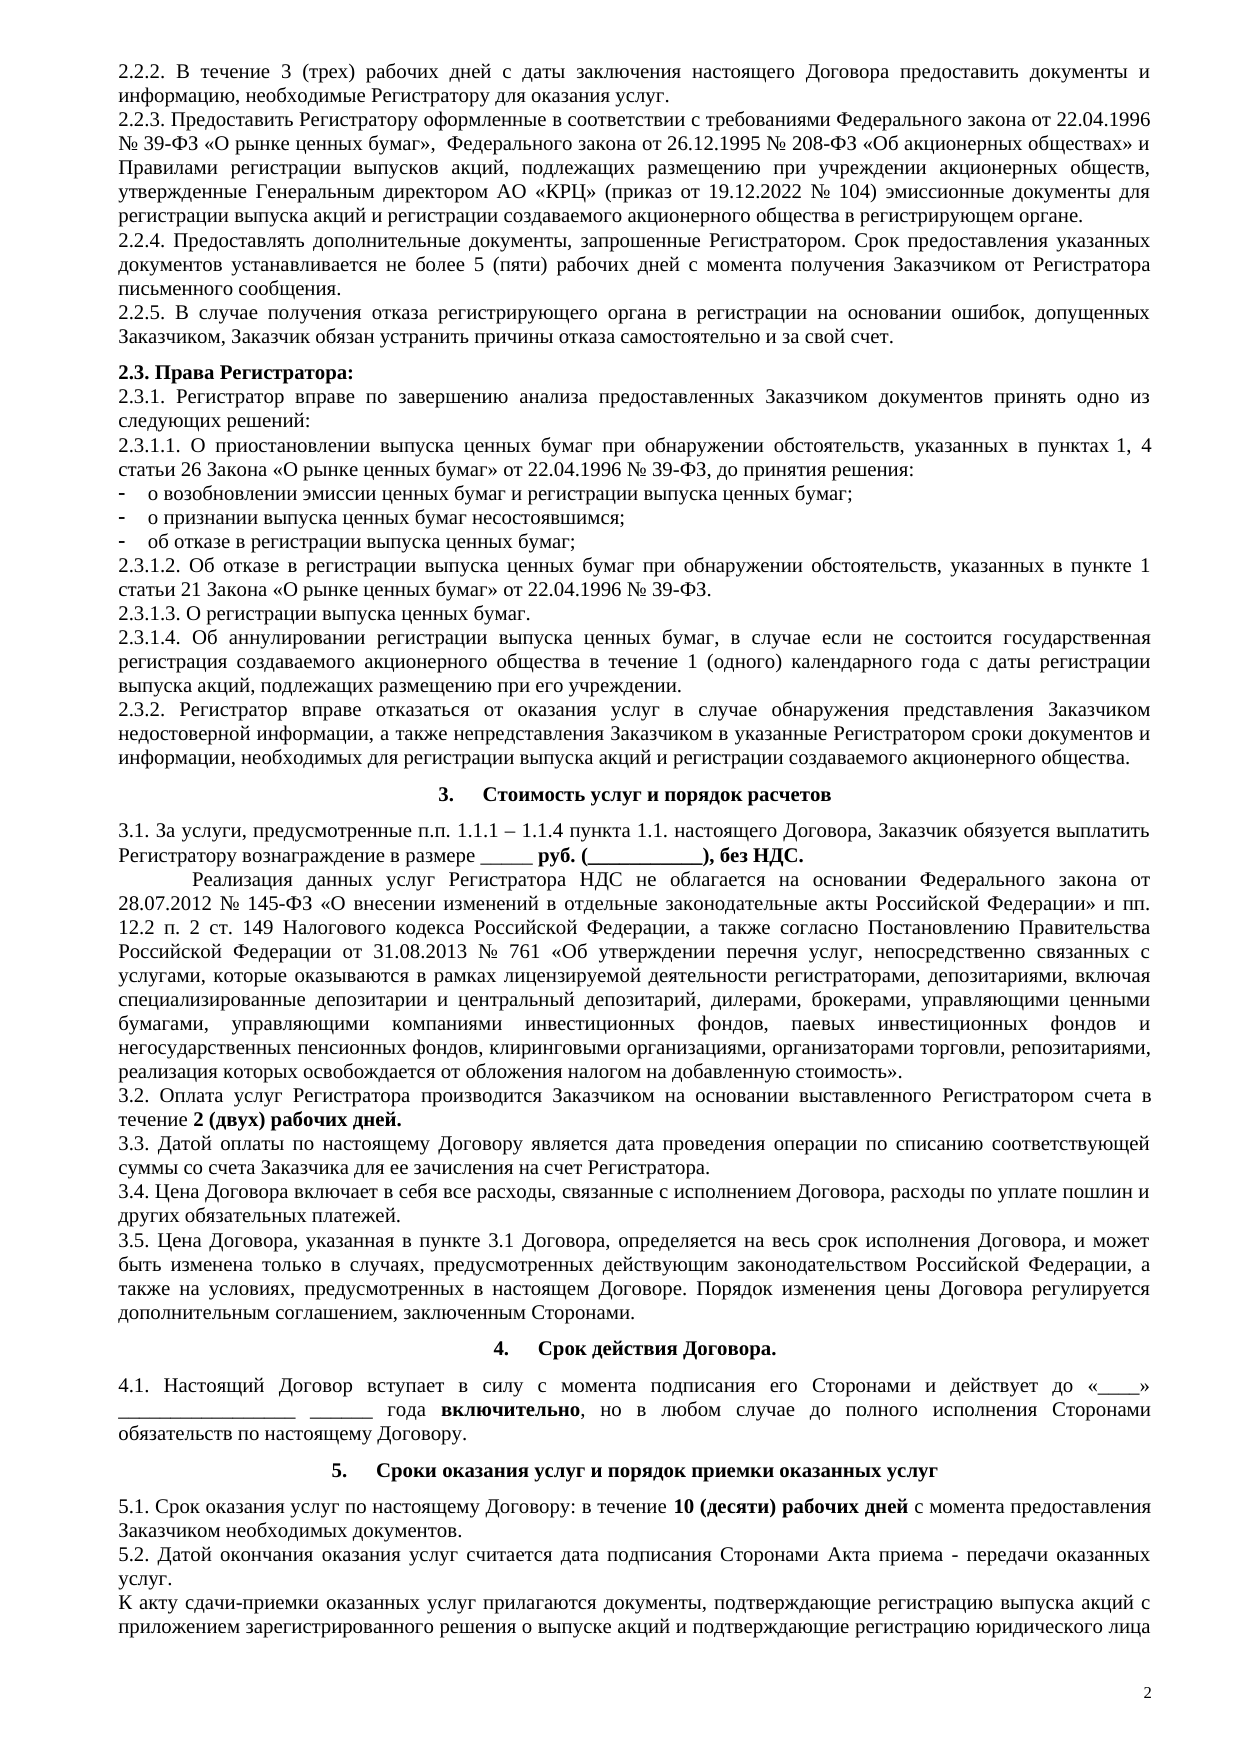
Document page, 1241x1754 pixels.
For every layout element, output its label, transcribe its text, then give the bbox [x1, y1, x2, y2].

text 5.2. Датой окончания оказания услуг считается дата подписания Сторонами Акта приема - передачи оказанных услуг. [118, 1542, 1152, 1590]
text 2.3.1.3. О регистрации выпуска ценных бумаг. [118, 601, 1152, 625]
text 3. Стоимость услуг и порядок расчетов [118, 782, 1152, 806]
text 2.2.2. В течение 3 (трех) рабочих дней с даты заключения настоящего Договора предоставить документы и информацию, необходимые Регистратору для оказания услуг. [118, 59, 1152, 107]
list об отказе в регистрации выпуска ценных бумаг; [118, 529, 1152, 553]
text 4. Срок действия Договора. [118, 1336, 1152, 1360]
text 2.3.1.2. Об отказе в регистрации выпуска ценных бумаг при обнаружении обстоятельств, указанных в пункте 1 статьи 21 Закона «О рынке ценных бумаг» от 22.04.1996 № 39-ФЗ. [118, 553, 1152, 601]
text 2.3.1.4. Об аннулировании регистрации выпуска ценных бумаг, в случае если не состоится государственная регистрация создаваемого акционерного общества в течение 1 (одного) календарного года с даты регистрации выпуска акций, подлежащих размещению при его учреждении. [118, 625, 1152, 697]
text 3.5. Цена Договора, указанная в пункте 3.1 Договора, определяется на весь срок исполнения Договора, и может быть изменена только в случаях, предусмотренных действующим законодательством Российской Федерации, а также на условиях, предусмотренных в настоящем Договоре. Порядок изменения цены Договора регулируется дополнительным соглашением, заключенным Сторонами. [118, 1227, 1152, 1324]
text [118, 1590, 1152, 1638]
text 4.1. Настоящий Договор вступает в силу с момента подписания его Сторонами и действует до «____» _________________ ______ года включительно, но в любом случае до полного исполнения Сторонами обязательств по настоящему Договору. [118, 1373, 1152, 1445]
text 3.4. Цена Договора включает в себя все расходы, связанные с исполнением Договора, расходы по уплате пошлин и других обязательных платежей. [118, 1179, 1152, 1227]
text 2.3.1.1. О приостановлении выпуска ценных бумаг при обнаружении обстоятельств, указанных в пунктах 1, 4 статьи 26 Закона «О рынке ценных бумаг» от 22.04.1996 № 39-ФЗ, до принятия решения: [118, 432, 1152, 481]
text 3.1. За услуги, предусмотренные п.п. 1.1.1 – 1.1.4 пункта 1.1. настоящего Договора, Заказчик обязуется выплатить Регистратору вознаграждение в размере _____ руб. (___________), без НДС. [118, 818, 1152, 867]
text 2.2.3. Предоставить Регистратору оформленные в соответствии с требованиями Федерального закона от 22.04.1996 № 39-ФЗ «О рынке ценных бумаг», Федерального закона от 26.12.1995 № 208-ФЗ «Об акционерных обществах» и Правилами регистрации выпусков акций, подлежащих размещению при учреждении акционерных обществ, утвержденные Генеральным директором АО «КРЦ» (приказ от 19.12.2022 № 104) эмиссионные документы для регистрации выпуска акций и регистрации создаваемого акционерного общества в регистрирующем органе. [118, 107, 1152, 227]
text Реализация данных услуг Регистратора НДС не облагается на основании Федерального закона от 28.07.2012 № 145-ФЗ «О внесении изменений в отдельные законодательные акты Российской Федерации» и пп. 12.2 п. 2 ст. 149 Налогового кодекса Российской Федерации, а также согласно Постановлению Правительства Российской Федерации от 31.08.2013 № 761 «Об утверждении перечня услуг, непосредственно связанных с услугами, которые оказываются в рамках лицензируемой деятельности регистраторами, депозитариями, включая специализированные депозитарии и центральный депозитарий, дилерами, брокерами, управляющими ценными бумагами, управляющими компаниями инвестиционных фондов, паевых инвестиционных фондов и негосударственных пенсионных фондов, клиринговыми организациями, организаторами торговли, репозитариями, реализация которых освобождается от обложения налогом на добавленную стоимость». [118, 867, 1152, 1083]
text 2.2.4. Предоставлять дополнительные документы, запрошенные Регистратором. Срок предоставления указанных документов устанавливается не более 5 (пяти) рабочих дней с момента получения Заказчиком от Регистратора письменного сообщения. [118, 227, 1152, 300]
text 5. Сроки оказания услуг и порядок приемки оказанных услуг [118, 1457, 1152, 1482]
text 2.3. Права Регистратора: [118, 360, 1152, 384]
list о возобновлении эмиссии ценных бумаг и регистрации выпуска ценных бумаг; [118, 481, 1152, 505]
text 3.3. Датой оплаты по настоящему Договору является дата проведения операции по списанию соответствующей суммы со счета Заказчика для ее зачисления на счет Регистратора. [118, 1131, 1152, 1179]
text 2.3.2. Регистратор вправе отказаться от оказания услуг в случае обнаружения представления Заказчиком недостоверной информации, а также непредставления Заказчиком в указанные Регистратором сроки документов и информации, необходимых для регистрации выпуска акций и регистрации создаваемого акционерного общества. [118, 697, 1152, 769]
text 2.2.5. В случае получения отказа регистрирующего органа в регистрации на основании ошибок, допущенных Заказчиком, Заказчик обязан устранить причины отказа самостоятельно и за свой счет. [118, 300, 1152, 348]
text 2.3.1. Регистратор вправе по завершению анализа предоставленных Заказчиком документов принять одно из следующих решений: [118, 384, 1152, 432]
list о признании выпуска ценных бумаг несостоявшимся; [118, 505, 1152, 529]
text 5.1. Срок оказания услуг по настоящему Договору: в течение 10 (десяти) рабочих дней с момента предоставления Заказчиком необходимых документов. [118, 1494, 1152, 1542]
text 3.2. Оплата услуг Регистратора производится Заказчиком на основании выставленного Регистратором счета в течение 2 (двух) рабочих дней. [118, 1083, 1152, 1131]
